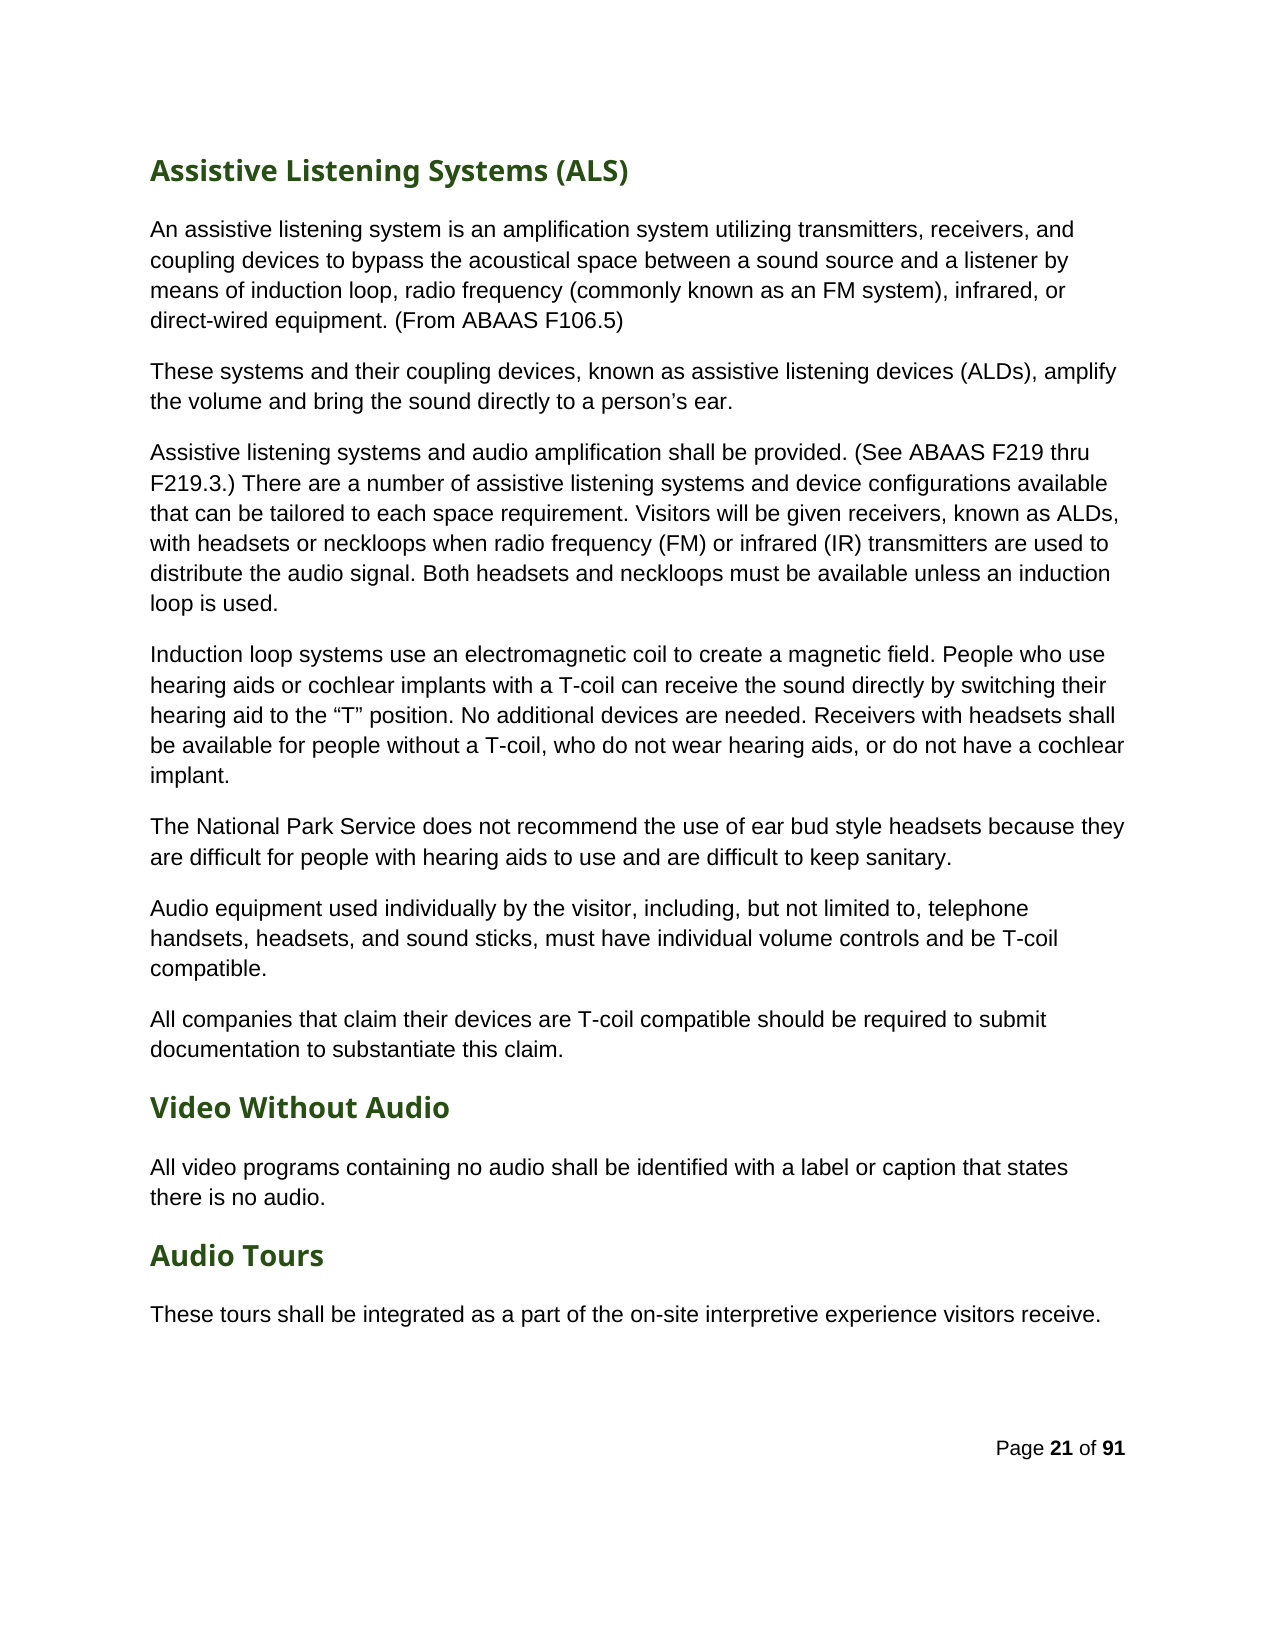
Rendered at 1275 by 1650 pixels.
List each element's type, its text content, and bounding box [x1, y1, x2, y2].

subtitle Video Without Audio [150, 1087, 1125, 1127]
subtitle Assistive Listening Systems (ALS) [150, 150, 1125, 190]
text These tours shall be integrated as a part of the on-site interpretive experience visitors receive. [150, 1301, 1125, 1328]
text The National Park Service does not recommend the use of ear bud style headsets because they are difficult for people with hearing aids to use and are difficult to keep sanitary. [150, 813, 1125, 870]
text All video programs containing no audio shall be identified with a label or caption that states there is no audio. [150, 1154, 1125, 1210]
text An assistive listening system is an amplification system utilizing transmitters, receivers, and coupling devices to bypass the acoustical space between a sound source and a listener by means of induction loop, radio frequency (commonly known as an FM system), infrared, or direct-wired equipment. (From ABAAS F106.5) [150, 216, 1125, 333]
text Induction loop systems use an electromagnetic coil to create a magnetic field. People who use hearing aids or cochlear implants with a T-coil can receive the sound directly by switching their hearing aid to the “T” position. No additional devices are needed. Receivers with headsets shall be available for people without a T-coil, who do not wear hearing aids, or do not have a cochlear implant. [150, 641, 1125, 789]
text Assistive listening systems and audio amplification shall be provided. (See ABAAS F219 thru F219.3.) There are a number of assistive listening systems and device configurations available that can be tailored to each space requirement. Visitors will be given receivers, known as ALDs, with headsets or neckloops when radio frequency (FM) or infrared (IR) transmitters are used to distribute the audio signal. Both headsets and neckloops must be available unless an induction loop is used. [150, 439, 1125, 617]
text These systems and their coupling devices, known as assistive listening devices (ALDs), amplify the volume and bring the sound directly to a person’s ear. [150, 358, 1125, 415]
text All companies that claim their devices are T-coil compatible should be required to submit documentation to substantiate this claim. [150, 1006, 1125, 1063]
subtitle Audio Tours [150, 1235, 1125, 1275]
text Audio equipment used individually by the visitor, including, but not limited to, telephone handsets, headsets, and sound sticks, must have individual volume controls and be T-coil compatible. [150, 894, 1125, 981]
